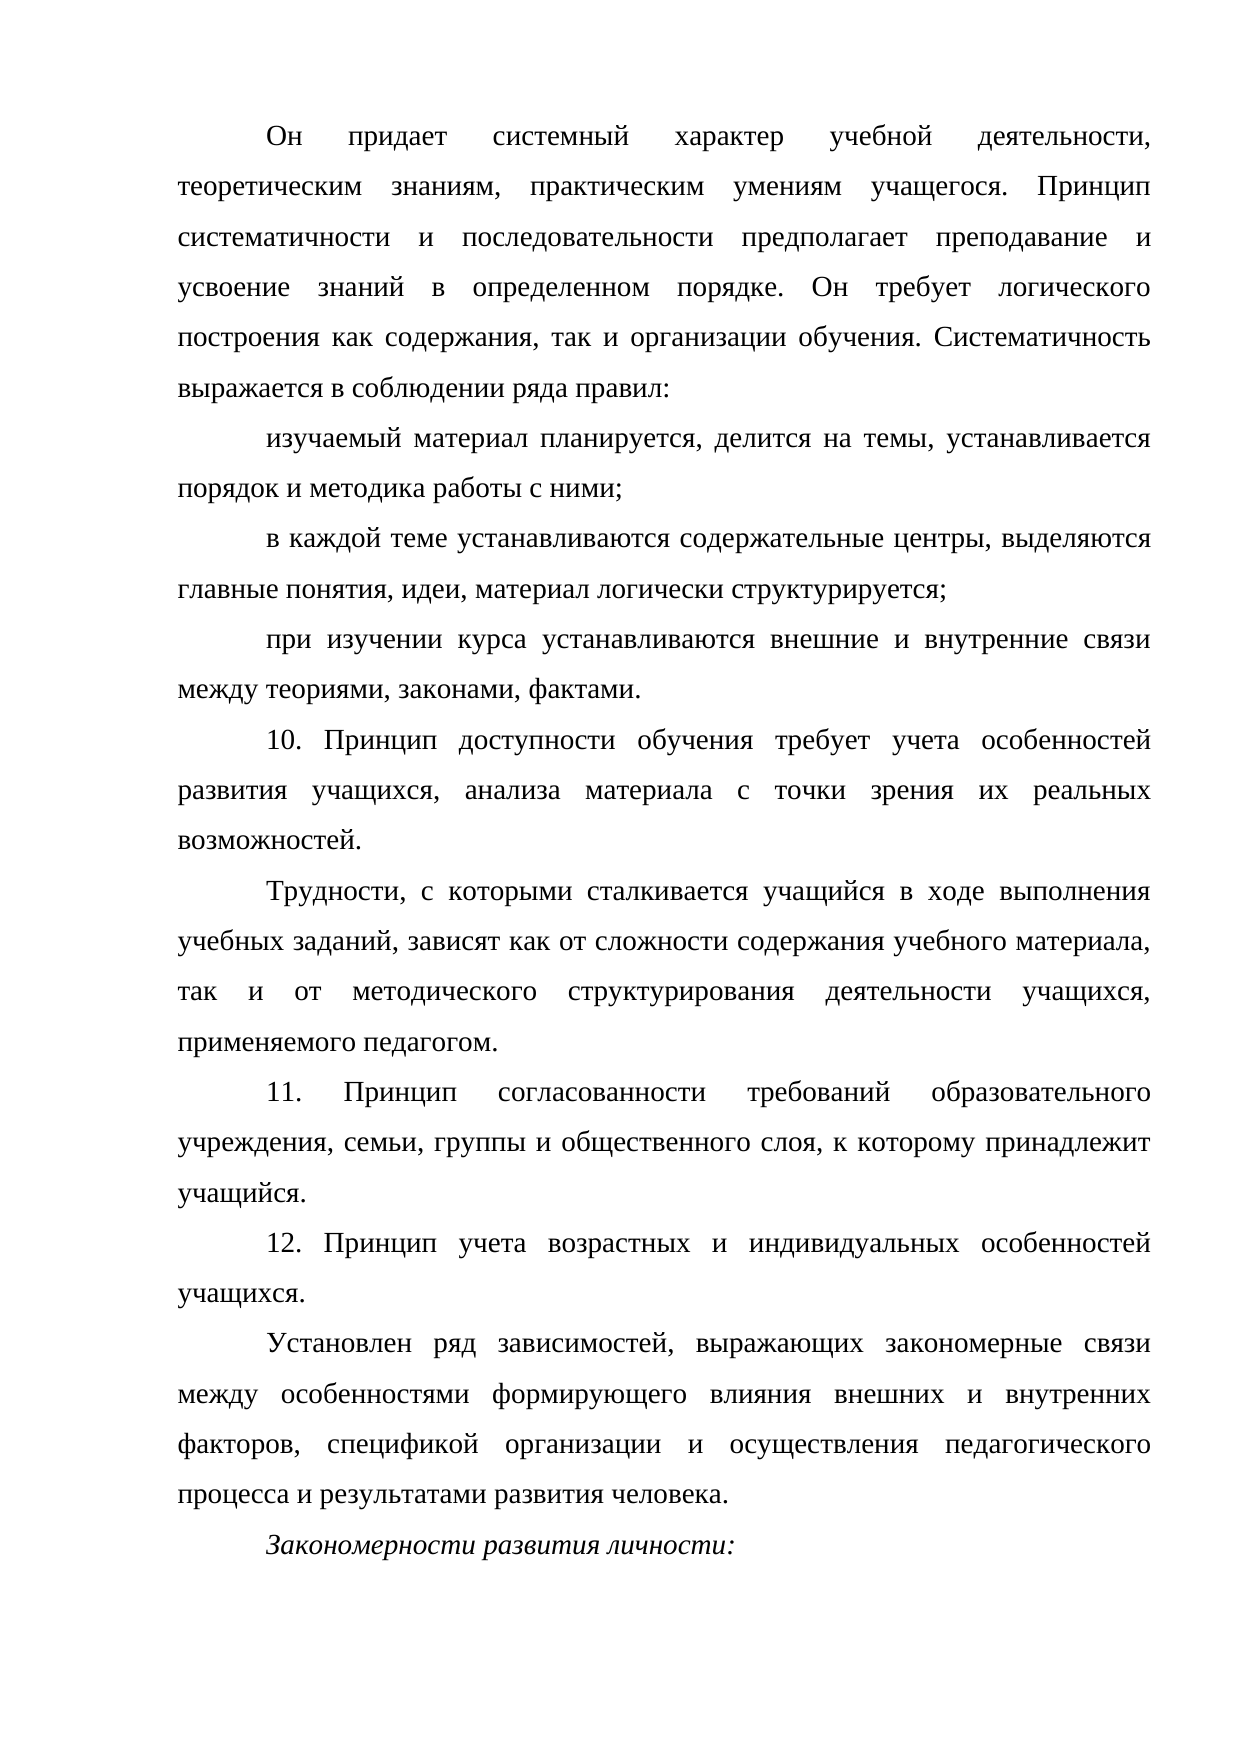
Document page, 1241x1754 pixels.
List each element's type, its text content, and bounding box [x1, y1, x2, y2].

text Трудности, с которыми сталкивается учащийся в ходе выполнения учебных заданий, зависят как от сложности содержания учебного материала, так и от методического структурирования деятельности учащихся, применяемого педагогом. [177, 873, 1152, 1057]
text 11. Принцип согласованности требований образовательного учреждения, семьи, группы и общественного слоя, к которому принадлежит учащийся. [177, 1074, 1152, 1208]
text изучаемый материал планируется, делится на темы, устанавливается порядок и методика работы с ними; [177, 420, 1152, 504]
text Закономерности развития личности: [177, 1527, 1152, 1560]
text при изучении курса устанавливаются внешние и внутренние связи между теориями, законами, фактами. [177, 621, 1152, 705]
text 12. Принцип учета возрастных и индивидуальных особенностей учащихся. [177, 1225, 1152, 1309]
text Он придает системный характер учебной деятельности, теоретическим знаниям, практическим умениям учащегося. Принцип систематичности и последовательности предполагает преподавание и усвоение знаний в определенном порядке. Он требует логического построения как содержания, так и организации обучения. Систематичность выражается в соблюдении ряда правил: [177, 118, 1152, 403]
text 10. Принцип доступности обучения требует учета особенностей развития учащихся, анализа материала с точки зрения их реальных возможностей. [177, 722, 1152, 856]
text Установлен ряд зависимостей, выражающих закономерные связи между особенностями формирующего влияния внешних и внутренних факторов, спецификой организации и осуществления педагогического процесса и результатами развития человека. [177, 1326, 1152, 1510]
text в каждой теме устанавливаются содержательные центры, выделяются главные понятия, идеи, материал логически структурируется; [177, 521, 1152, 604]
